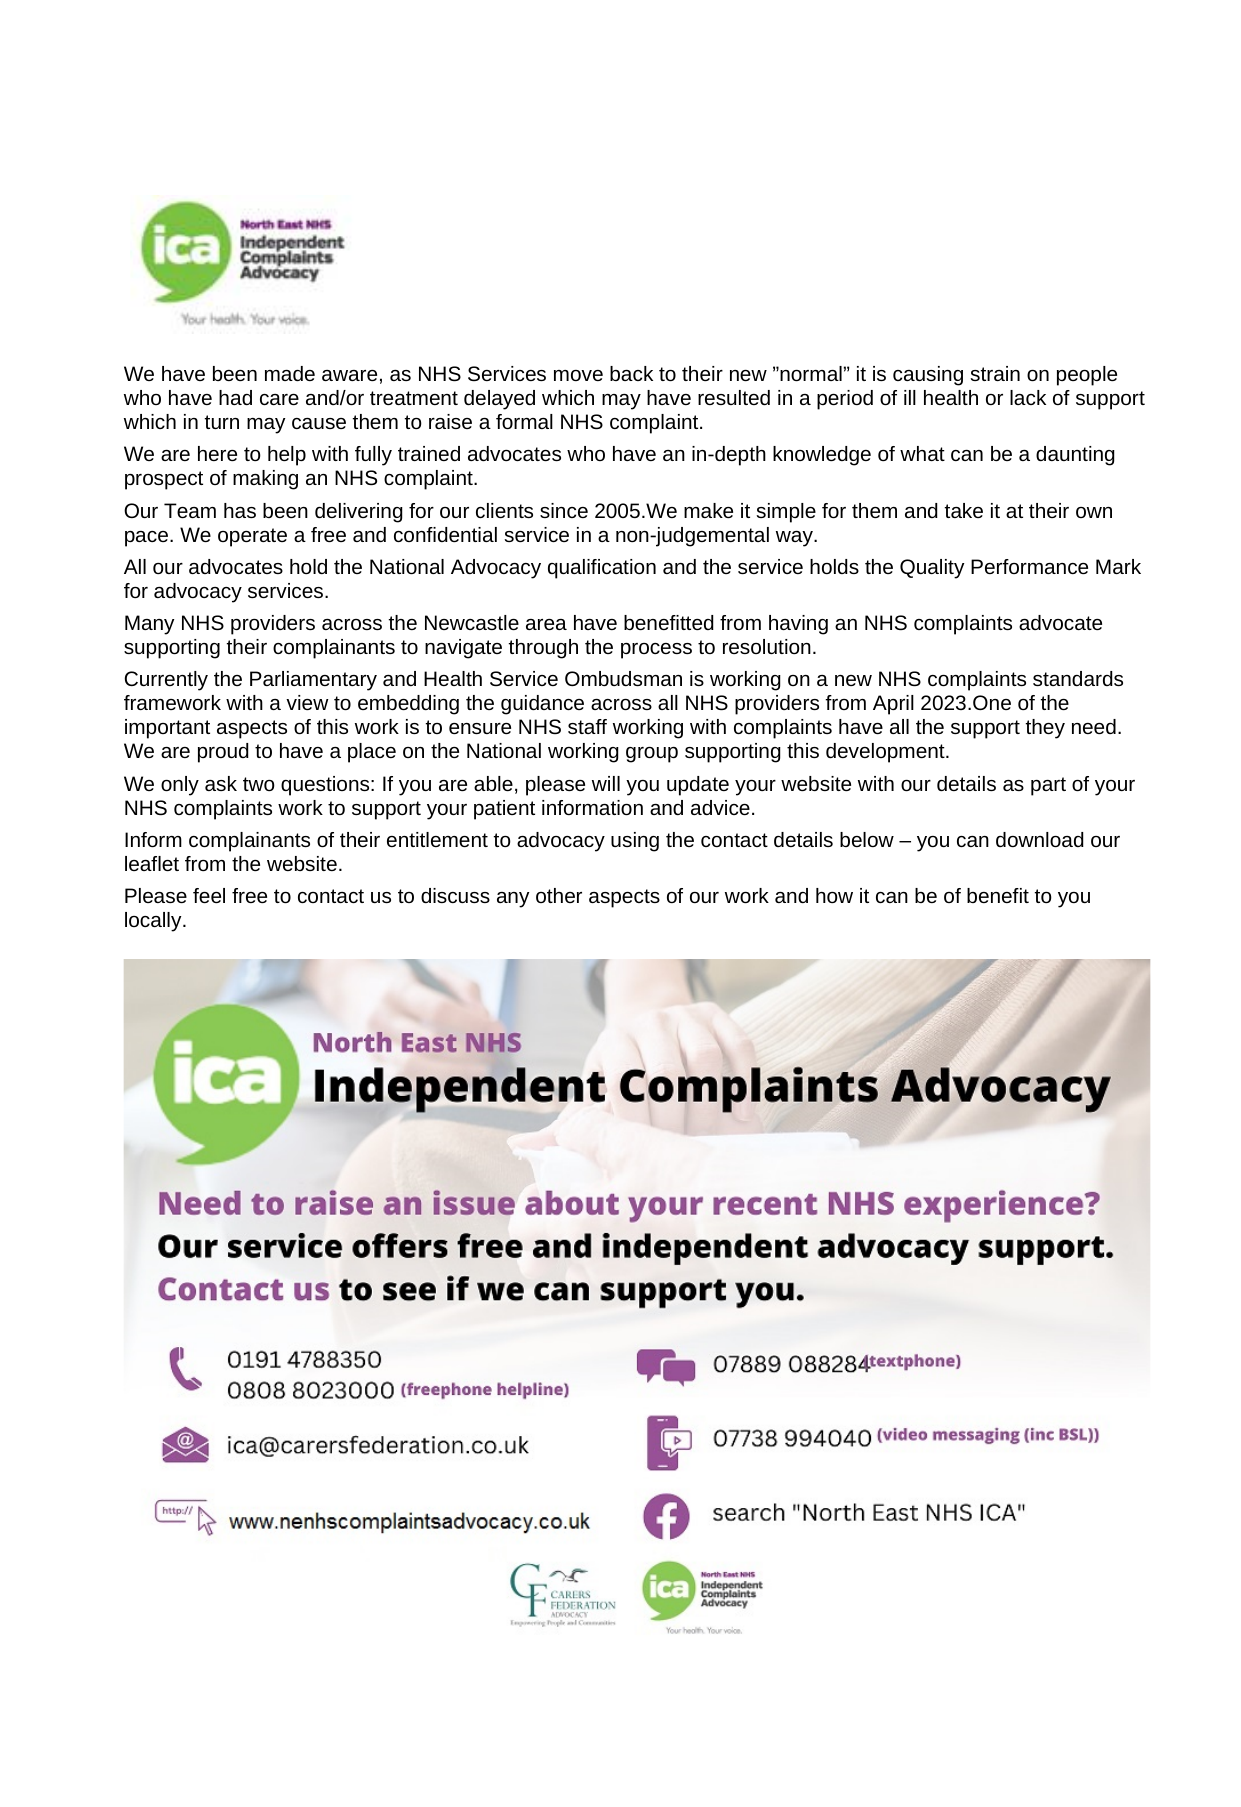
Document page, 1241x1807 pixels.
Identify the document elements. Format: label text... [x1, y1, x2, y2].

text Currently the Parliamentary and Health Service Ombudsman is working on a new NHS complaints standards framework with a view to embedding the guidance across all NHS providers from April 2023.One of the important aspects of this work is to ensure NHS staff working with complaints have all the support they need. We are proud to have a place on the National working group supporting this development. [123, 667, 1150, 763]
text Please feel free to contact us to discuss any other aspects of our work and how it can be of benefit to you locally. [123, 884, 1150, 932]
text Many NHS providers across the Newcastle area have benefitted from having an NHS complaints advocate supporting their complainants to navigate through the process to resolution. [123, 611, 1150, 659]
text We only ask two questions: If you are able, please will you update your website with our details as part of your NHS complaints work to support your patient information and advice. [123, 771, 1150, 819]
text We have been made aware, as NHS Services move back to their new ”normal” it is causing strain on people who have had care and/or treatment delayed which may have resulted in a period of ill health or lack of support which in turn may cause them to raise a formal NHS complaint. [123, 362, 1150, 434]
picture [123, 959, 1151, 1644]
text We are here to help with fully trained advocates who have an in-depth knowledge of what can be a daunting prospect of making an NHS complaint. [123, 442, 1150, 490]
text All our advocates hold the National Advocacy qualification and the service holds the Quality Performance Mark for advocacy services. [123, 555, 1150, 603]
picture [130, 195, 355, 334]
text Inform complainants of their entitlement to advocacy using the contact details below – you can download our leaflet from the website. [123, 828, 1150, 876]
text Our Team has been delivering for our clients since 2005.We make it simple for them and take it at their own pace. We operate a free and confidential service in a non-judgemental way. [123, 498, 1150, 546]
